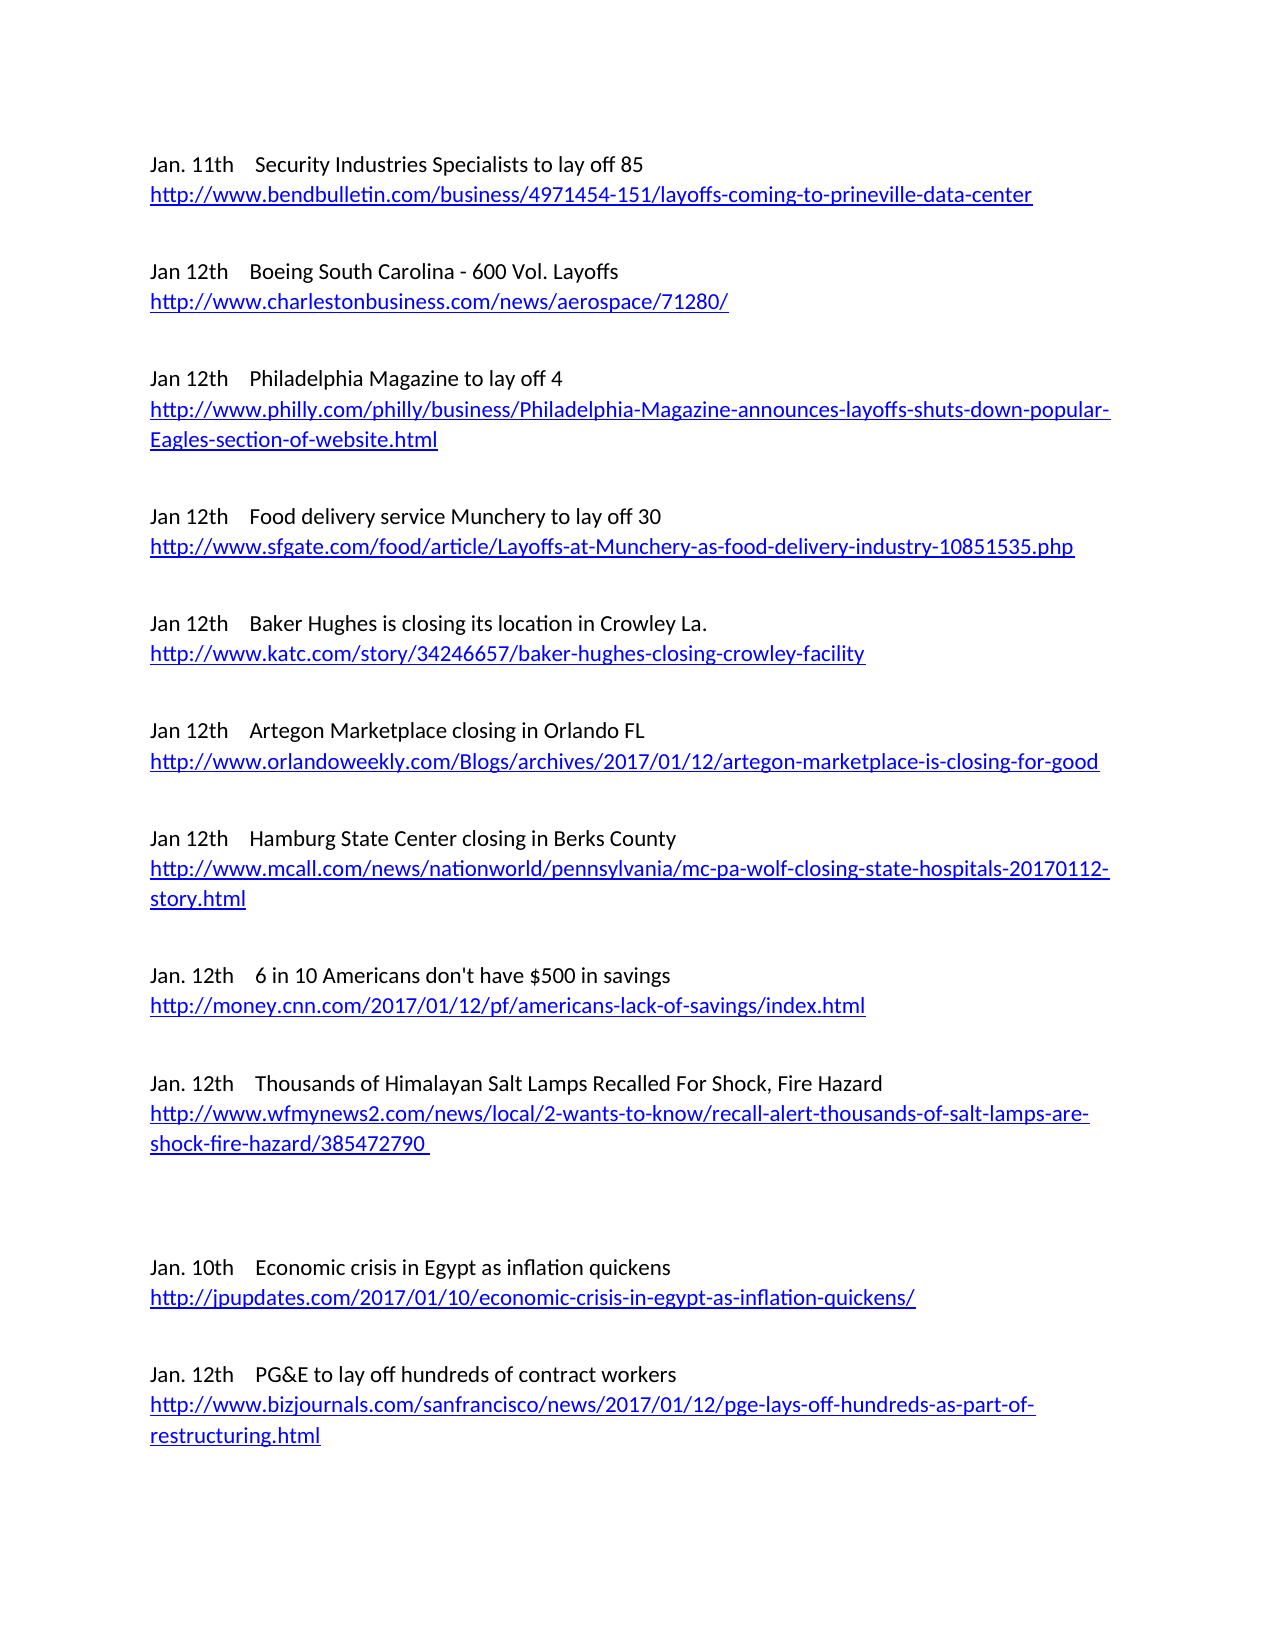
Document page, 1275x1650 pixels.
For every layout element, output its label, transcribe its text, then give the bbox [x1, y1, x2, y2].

text Jan 12th Baker Hughes is closing its location in Crowley La. http://www.katc.com/story/34246657/baker-hughes-closing-crowley-facility [150, 609, 1125, 698]
text Jan. 12th Thousands of Himalayan Salt Lamps Recalled For Shock, Fire Hazard http://www.wfmynews2.com/news/local/2-wants-to-know/recall-alert-thousands-of-salt-lamps-are-shock-fire-hazard/385472790 [150, 1069, 1125, 1187]
text Jan 12th Hamburg State Center closing in Berks County http://www.mcall.com/news/nationworld/pennsylvania/mc-pa-wolf-closing-state-hospitals-20170112-story.html [150, 824, 1125, 943]
text Jan 12th Philadelphia Magazine to lay off 4 http://www.philly.com/philly/business/Philadelphia-Magazine-announces-layoffs-shuts-down-popular-Eagles-section-of-website.html [150, 364, 1125, 483]
text Jan. 12th PG&E to lay off hundreds of contract workers http://www.bizjournals.com/sanfrancisco/news/2017/01/12/pge-lays-off-hundreds-as-part-of-restructuring.html [150, 1360, 1125, 1479]
text Jan. 11th Security Industries Specialists to lay off 85 http://www.bendbulletin.com/business/4971454-151/layoffs-coming-to-prineville-data-center [150, 150, 1125, 238]
text Jan 12th Food delivery service Munchery to lay off 30 http://www.sfgate.com/food/article/Layoffs-at-Munchery-as-food-delivery-industry-10851535.php [150, 502, 1125, 591]
text Jan. 12th 6 in 10 Americans don't have $500 in savings http://money.cnn.com/2017/01/12/pf/americans-lack-of-savings/index.html [150, 961, 1125, 1050]
text Jan 12th Artegon Marketplace closing in Orlando FL http://www.orlandoweekly.com/Blogs/archives/2017/01/12/artegon-marketplace-is-closing-for-good [150, 717, 1125, 805]
text ​Jan. 10th Economic crisis in Egypt as inflation quickens http://jpupdates.com/2017/01/10/economic-crisis-in-egypt-as-inflation-quickens/ [150, 1253, 1125, 1342]
text Jan 12th Boeing South Carolina - 600 Vol. Layoffs http://www.charlestonbusiness.com/news/aerospace/71280/ [150, 257, 1125, 346]
